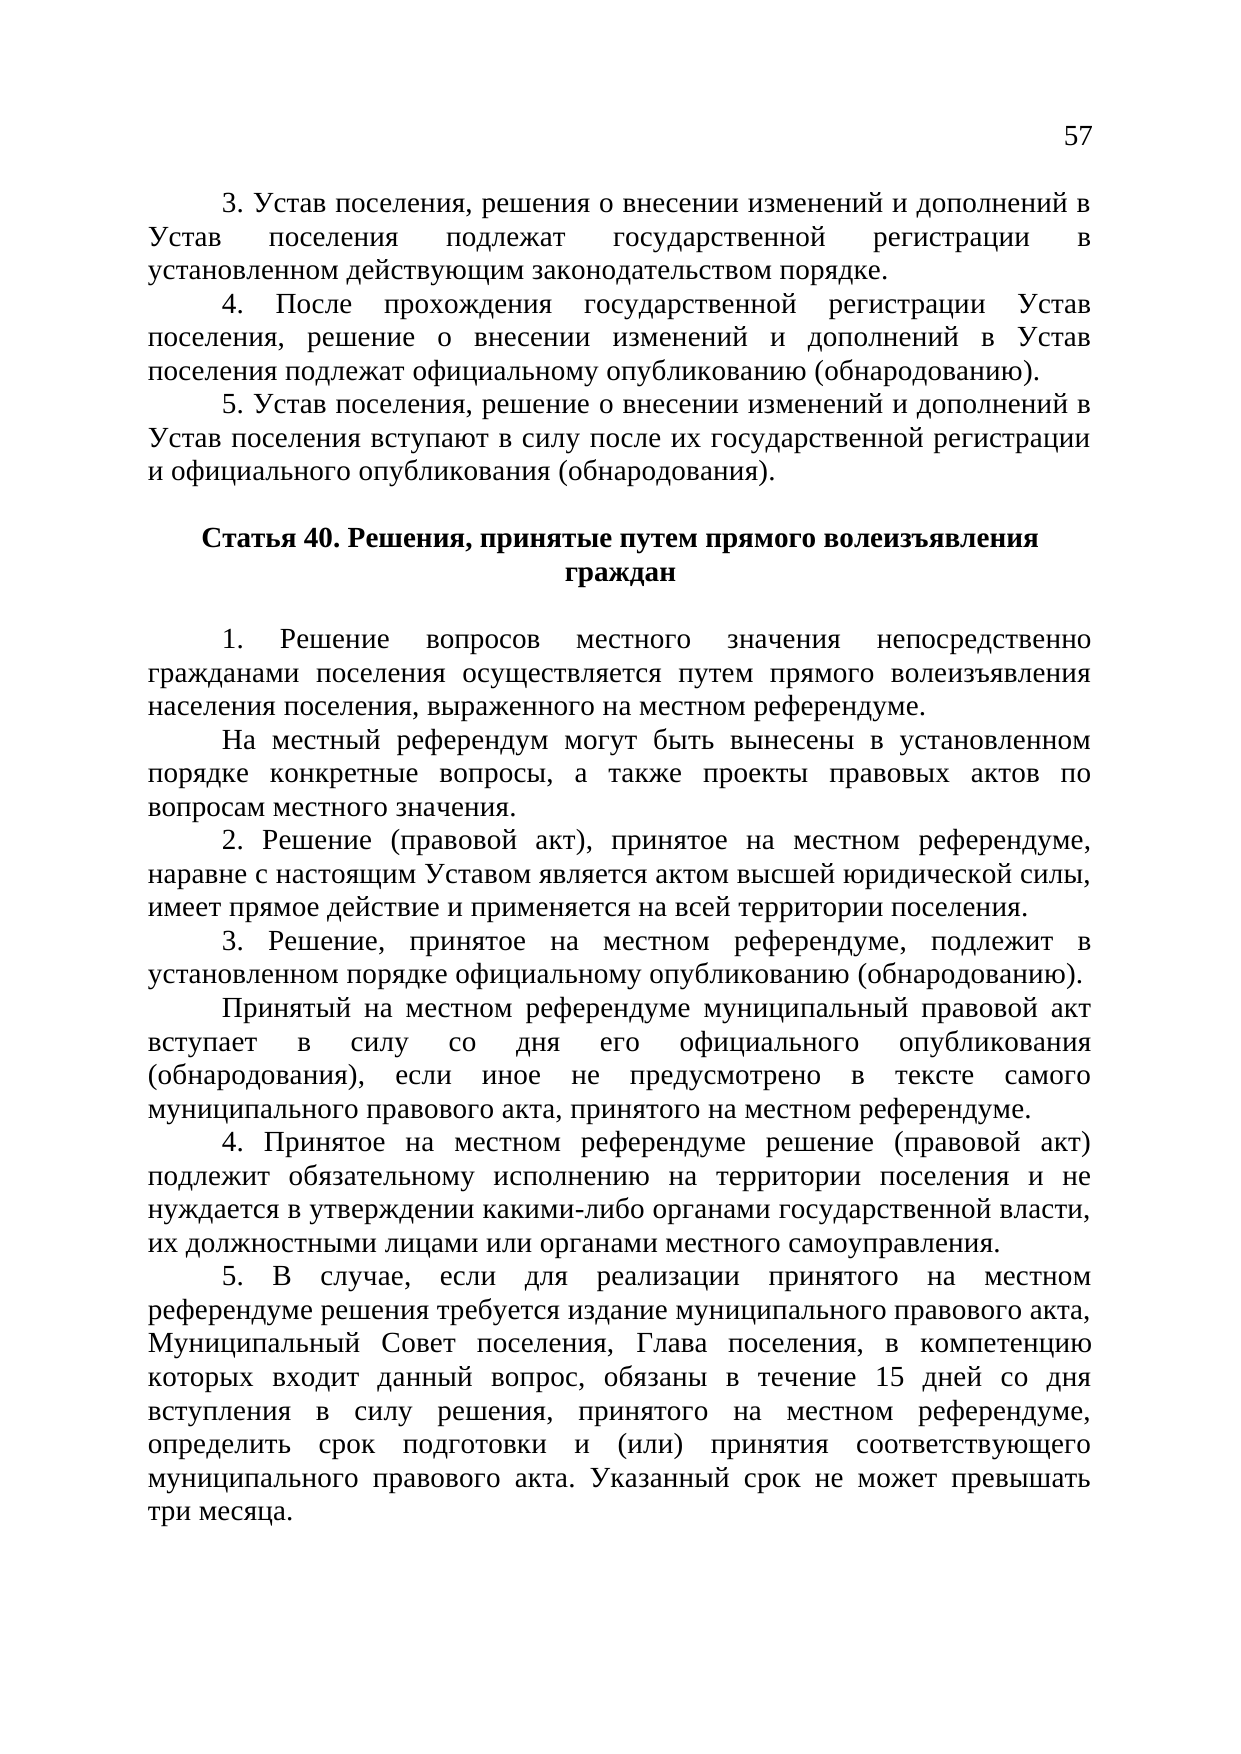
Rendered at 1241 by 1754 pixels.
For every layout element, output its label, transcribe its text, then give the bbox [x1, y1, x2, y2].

text 5. Устав поселения, решение о внесении изменений и дополнений в Устав поселения вступают в силу после их государственной регистрации и официального опубликования (обнародования). [148, 386, 1092, 487]
text 5. В случае, если для реализации принятого на местном референдуме решения требуется издание муниципального правового акта, Муниципальный Совет поселения, Глава поселения, в компетенцию которых входит данный вопрос, обязаны в течение 15 дней со дня вступления в силу решения, принятого на местном референдуме, определить срок подготовки и (или) принятия соответствующего муниципального правового акта. Указанный срок не может превышать три месяца. [148, 1258, 1092, 1527]
text Статья 40. Решения, принятые путем прямого волеизъявления граждан [148, 521, 1092, 588]
text На местный референдум могут быть вынесены в установленном порядке конкретные вопросы, а также проекты правовых актов по вопросам местного значения. [148, 722, 1092, 822]
text 2. Решение (правовой акт), принятое на местном референдуме, наравне с настоящим Уставом является актом высшей юридической силы, имеет прямое действие и применяется на всей территории поселения. [148, 822, 1092, 923]
text 4. После прохождения государственной регистрации Устав поселения, решение о внесении изменений и дополнений в Устав поселения подлежат официальному опубликованию (обнародованию). [148, 286, 1092, 386]
text 3. Решение, принятое на местном референдуме, подлежит в установленном порядке официальному опубликованию (обнародованию). [148, 923, 1092, 990]
text 4. Принятое на местном референдуме решение (правовой акт) подлежит обязательному исполнению на территории поселения и не нуждается в утверждении какими-либо органами государственной власти, их должностными лицами или органами местного самоуправления. [148, 1124, 1092, 1258]
text 1. Решение вопросов местного значения непосредственно гражданами поселения осуществляется путем прямого волеизъявления населения поселения, выраженного на местном референдуме. [148, 621, 1092, 722]
text 3. Устав поселения, решения о внесении изменений и дополнений в Устав поселения подлежат государственной регистрации в установленном действующим законодательством порядке. [148, 185, 1092, 286]
text Принятый на местном референдуме муниципальный правовой акт вступает в силу со дня его официального опубликования (обнародования), если иное не предусмотрено в тексте самого муниципального правового акта, принятого на местном референдуме. [148, 990, 1092, 1124]
